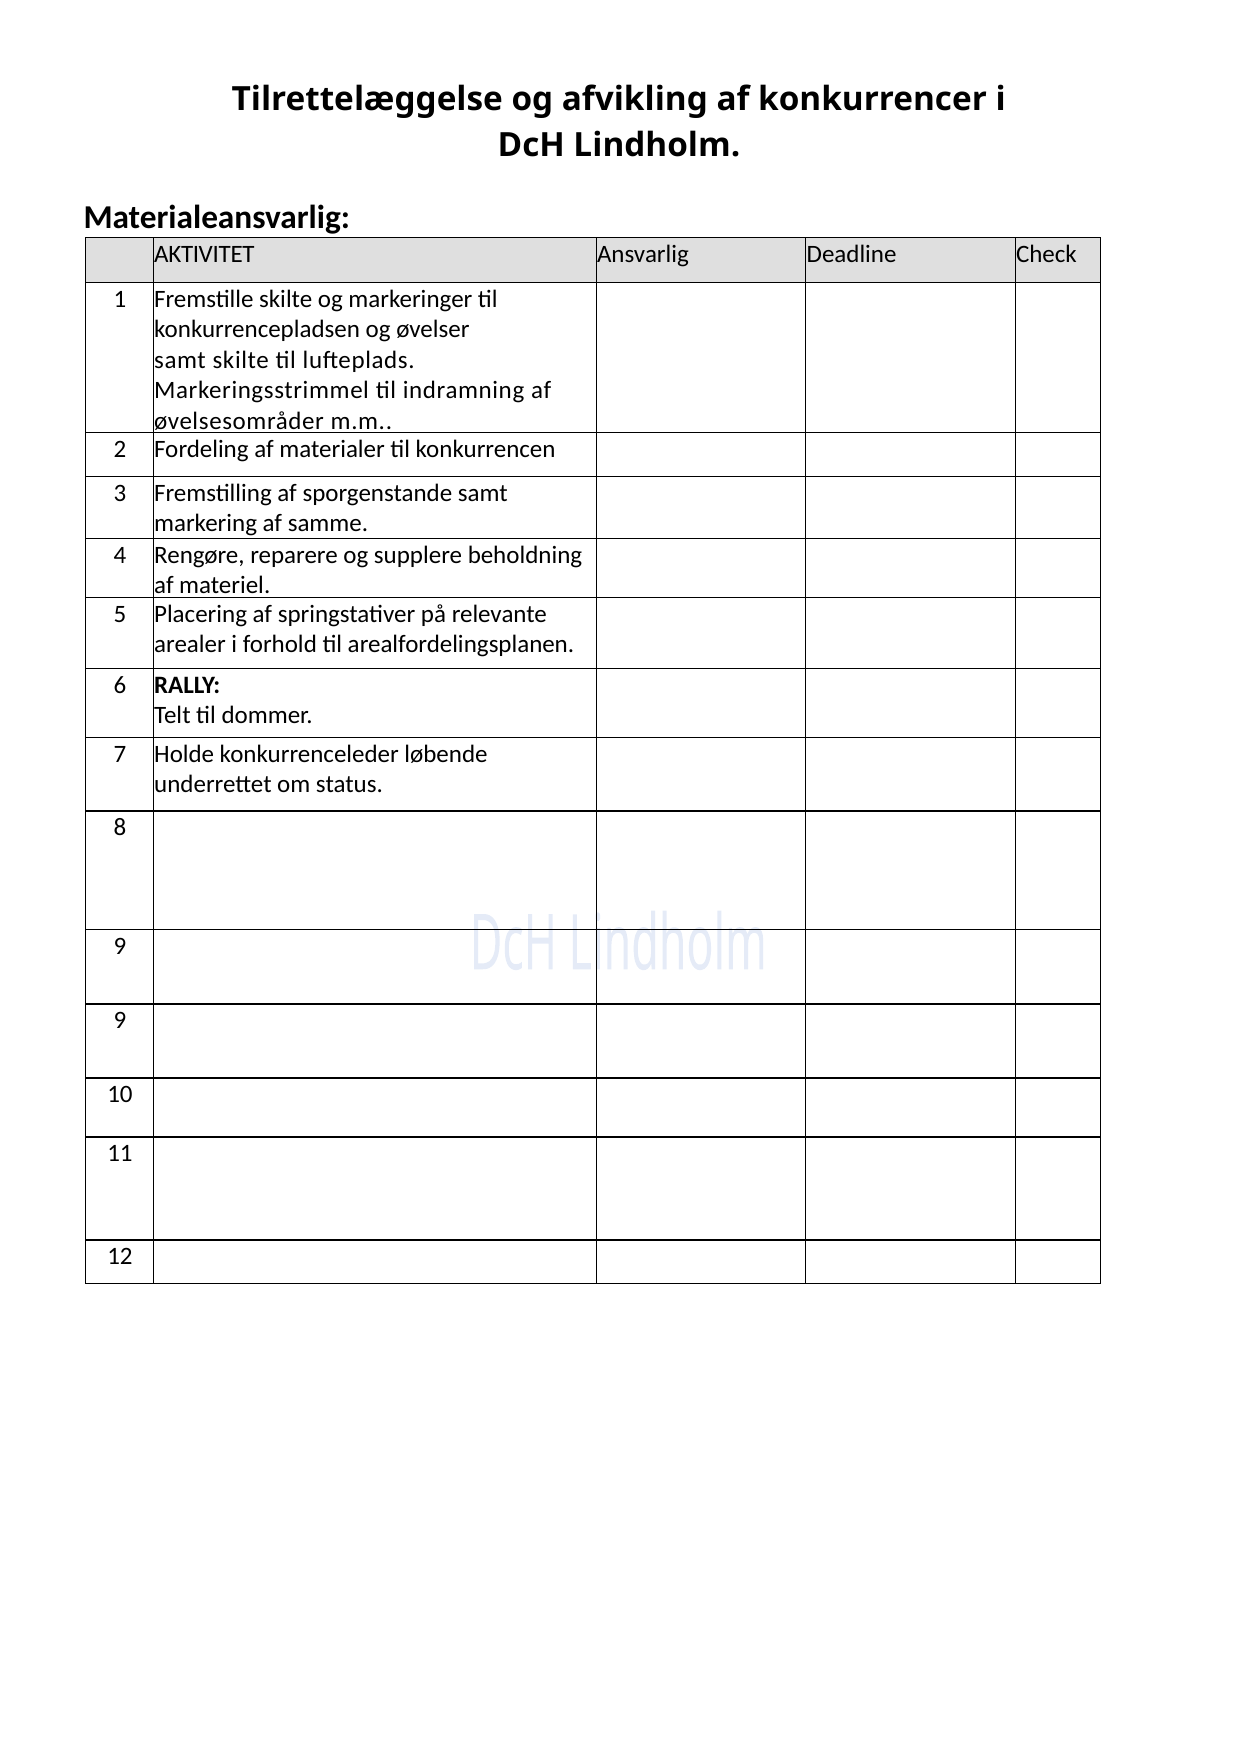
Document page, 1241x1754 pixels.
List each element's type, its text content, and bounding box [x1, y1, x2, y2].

table_cell 1 [86, 283, 153, 432]
table_cell [154, 1138, 596, 1239]
table_cell 11 [86, 1138, 153, 1239]
table_cell 8 [86, 812, 153, 929]
table_cell [154, 1241, 596, 1283]
table_cell [806, 812, 1015, 929]
table_header Ansvarlig [597, 238, 805, 282]
table_cell 6 [86, 669, 153, 737]
table_cell 10 [86, 1079, 153, 1136]
table_cell [597, 477, 805, 538]
table_cell [597, 1241, 805, 1283]
table_cell 9 [86, 1005, 153, 1077]
table_cell [597, 433, 805, 476]
table_cell 2 [86, 433, 153, 476]
table_cell Fremstilling af sporgenstande samt markering af samme. [154, 477, 596, 538]
table_cell [806, 1138, 1015, 1239]
table_header [86, 238, 153, 282]
table_cell [1016, 1138, 1100, 1239]
table_cell [1016, 738, 1100, 810]
table_cell [1016, 539, 1100, 597]
table_cell [154, 930, 596, 1003]
table_cell RALLY: Telt til dommer. [154, 669, 596, 737]
table_cell [806, 930, 1015, 1003]
table_cell [597, 1079, 805, 1136]
table_cell 4 [86, 539, 153, 597]
table_cell [806, 433, 1015, 476]
table_cell [806, 598, 1015, 667]
table_cell [1016, 433, 1100, 476]
table_cell 7 [86, 738, 153, 810]
table_cell [154, 1079, 596, 1136]
table_cell [1016, 1241, 1100, 1283]
table_cell [597, 812, 805, 929]
text Materialeansvarlig: [83, 196, 1154, 237]
table_header Deadline [806, 238, 1015, 282]
table_cell Placering af springstativer på relevante arealer i forhold til arealfordelingsplanen. [154, 598, 596, 667]
table_header AKTIVITET [154, 238, 596, 282]
table_cell 5 [86, 598, 153, 667]
table_cell [1016, 598, 1100, 667]
table_cell [597, 1005, 805, 1077]
table_cell [597, 1138, 805, 1239]
table_cell [1016, 283, 1100, 432]
table_cell 9 [86, 930, 153, 1003]
table_cell Fordeling af materialer til konkurrencen [154, 433, 596, 476]
table_cell Rengøre, reparere og supplere beholdning af materiel. [154, 539, 596, 597]
table_cell [597, 669, 805, 737]
table_cell [1016, 669, 1100, 737]
table_cell [806, 738, 1015, 810]
table_cell [1016, 812, 1100, 929]
table_cell [597, 598, 805, 667]
table_cell [1016, 1005, 1100, 1077]
table_cell 3 [86, 477, 153, 538]
table_cell [806, 669, 1015, 737]
table_cell [806, 539, 1015, 597]
table_cell 12 [86, 1241, 153, 1283]
table_cell [1016, 1079, 1100, 1136]
table_cell [806, 1241, 1015, 1283]
table_cell [806, 477, 1015, 538]
table_cell [806, 1005, 1015, 1077]
table_cell [597, 539, 805, 597]
table_cell [806, 1079, 1015, 1136]
table_cell [154, 812, 596, 929]
table_cell [154, 1005, 596, 1077]
table_cell Fremstille skilte og markeringer til konkurrencepladsen og øvelser samt skilte til lufteplads. Markeringsstrimmel til indramning af øvelsesområder m.m.. [154, 283, 596, 432]
table_cell [1016, 930, 1100, 1003]
table_header Check [1016, 238, 1100, 282]
table_cell Holde konkurrenceleder løbende underrettet om status. [154, 738, 596, 810]
table_cell [1016, 477, 1100, 538]
table_cell [806, 283, 1015, 432]
table_cell [597, 283, 805, 432]
table_cell [597, 738, 805, 810]
table_cell [597, 930, 805, 1003]
